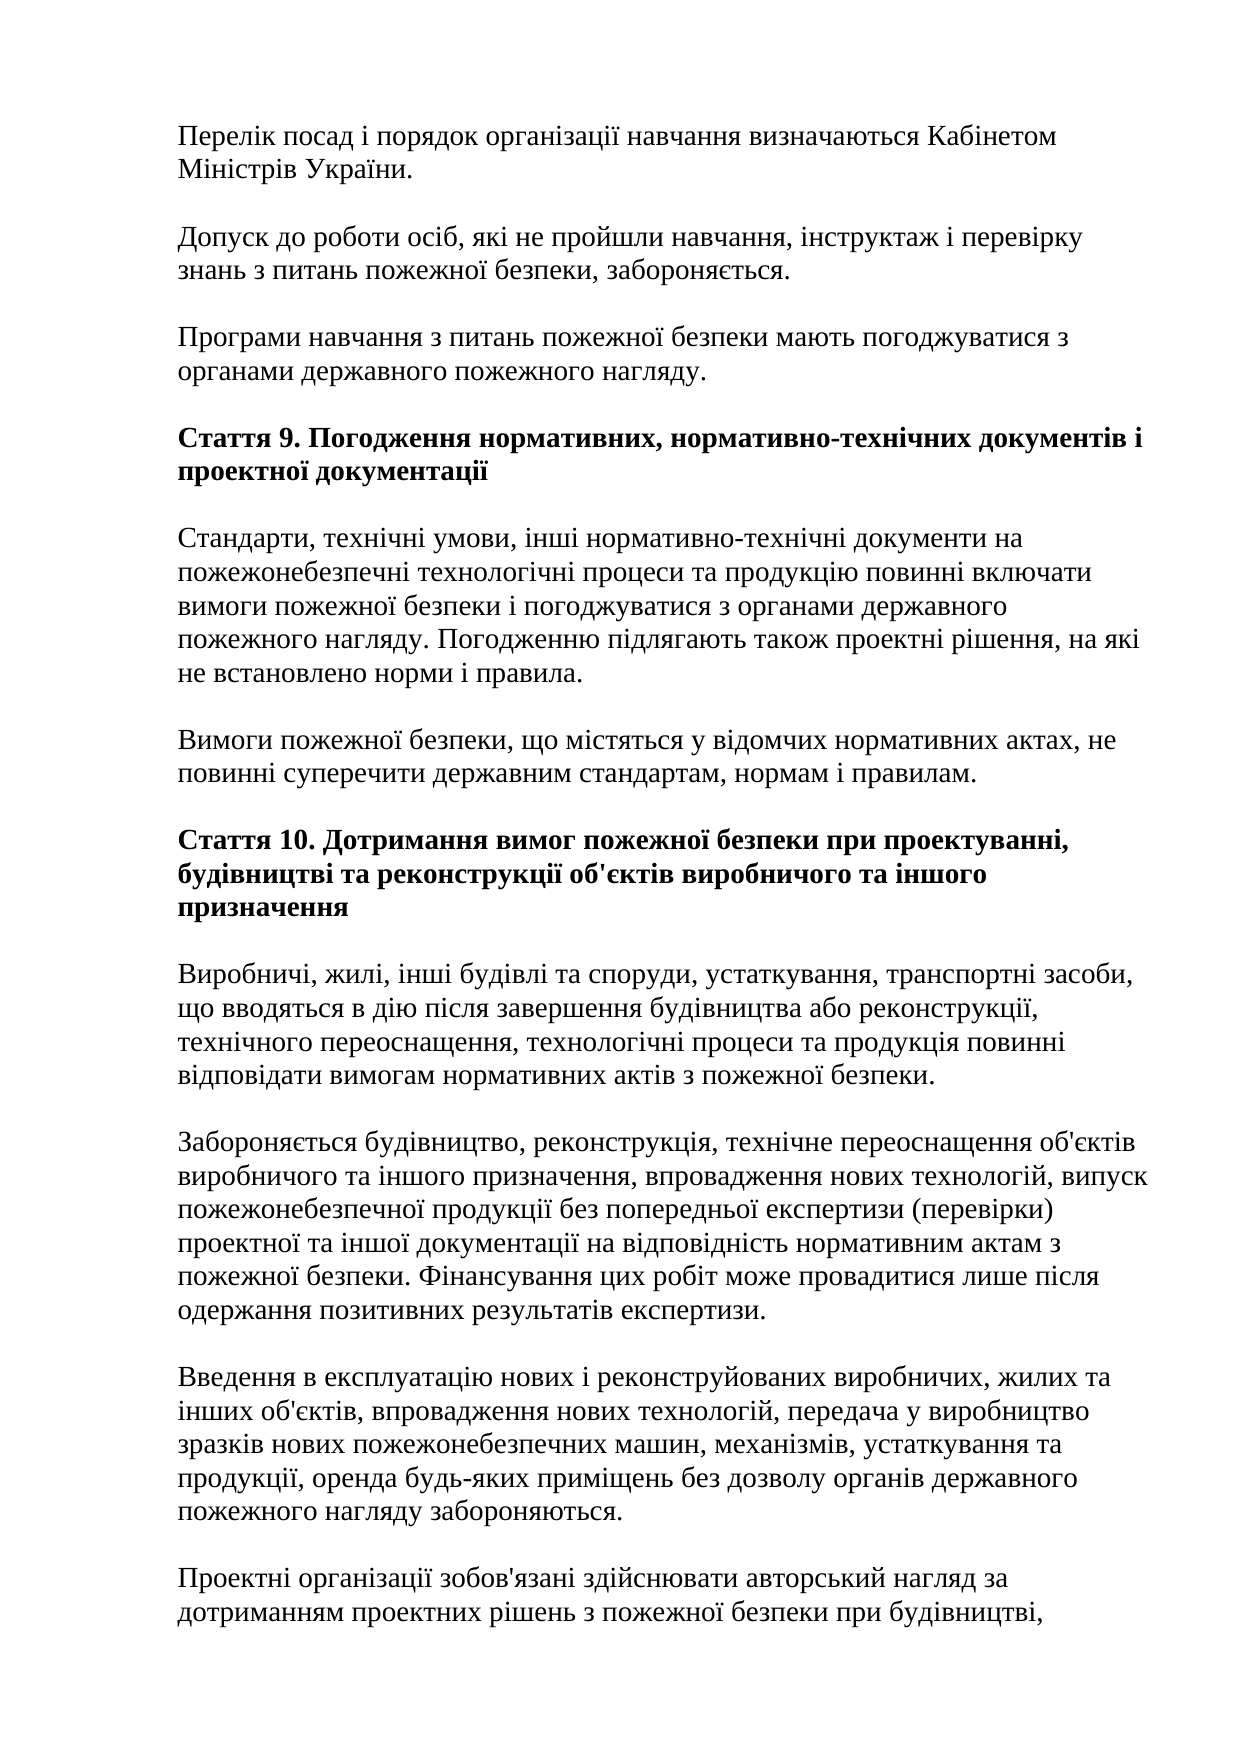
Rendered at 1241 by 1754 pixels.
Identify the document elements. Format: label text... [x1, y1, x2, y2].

text Стаття 9. Погодження нормативних, нормативно-технічних документів і проектної документації [177, 420, 1152, 487]
text Програми навчання з питань пожежної безпеки мають погоджуватися з органами державного пожежного нагляду. [177, 319, 1152, 386]
text Введення в експлуатацію нових і реконструйованих виробничих, жилих та інших об'єктів, впровадження нових технологій, передача у виробництво зразків нових пожежонебезпечних машин, механізмів, устаткування та продукції, оренда будь-яких приміщень без дозволу органів державного пожежного нагляду забороняються. [177, 1359, 1152, 1527]
text Вимоги пожежної безпеки, що містяться у відомчих нормативних актах, не повинні суперечити державним стандартам, нормам і правилам. [177, 722, 1152, 789]
text Перелік посад і порядок організації навчання визначаються Кабінетом Міністрів України. [177, 118, 1152, 185]
text Забороняється будівництво, реконструкція, технічне переоснащення об'єктів виробничого та іншого призначення, впровадження нових технологій, випуск пожежонебезпечної продукції без попередньої експертизи (перевірки) проектної та іншої документації на відповідність нормативним актам з пожежної безпеки. Фінансування цих робіт може провадитися лише після одержання позитивних результатів експертизи. [177, 1124, 1152, 1326]
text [177, 1560, 1152, 1627]
text Виробничі, жилі, інші будівлі та споруди, устаткування, транспортні засоби, що вводяться в дію після завершення будівництва або реконструкції, технічного переоснащення, технологічні процеси та продукція повинні відповідати вимогам нормативних актів з пожежної безпеки. [177, 957, 1152, 1091]
text Стандарти, технічні умови, інші нормативно-технічні документи на пожежонебезпечні технологічні процеси та продукцію повинні включати вимоги пожежної безпеки і погоджуватися з органами державного пожежного нагляду. Погодженню підлягають також проектні рішення, на які не встановлено норми і правила. [177, 521, 1152, 688]
text Стаття 10. Дотримання вимог пожежної безпеки при проектуванні, будівництві та реконструкції об'єктів виробничого та іншого призначення [177, 822, 1152, 923]
text Допуск до роботи осіб, які не пройшли навчання, інструктаж і перевірку знань з питань пожежної безпеки, забороняється. [177, 219, 1152, 286]
